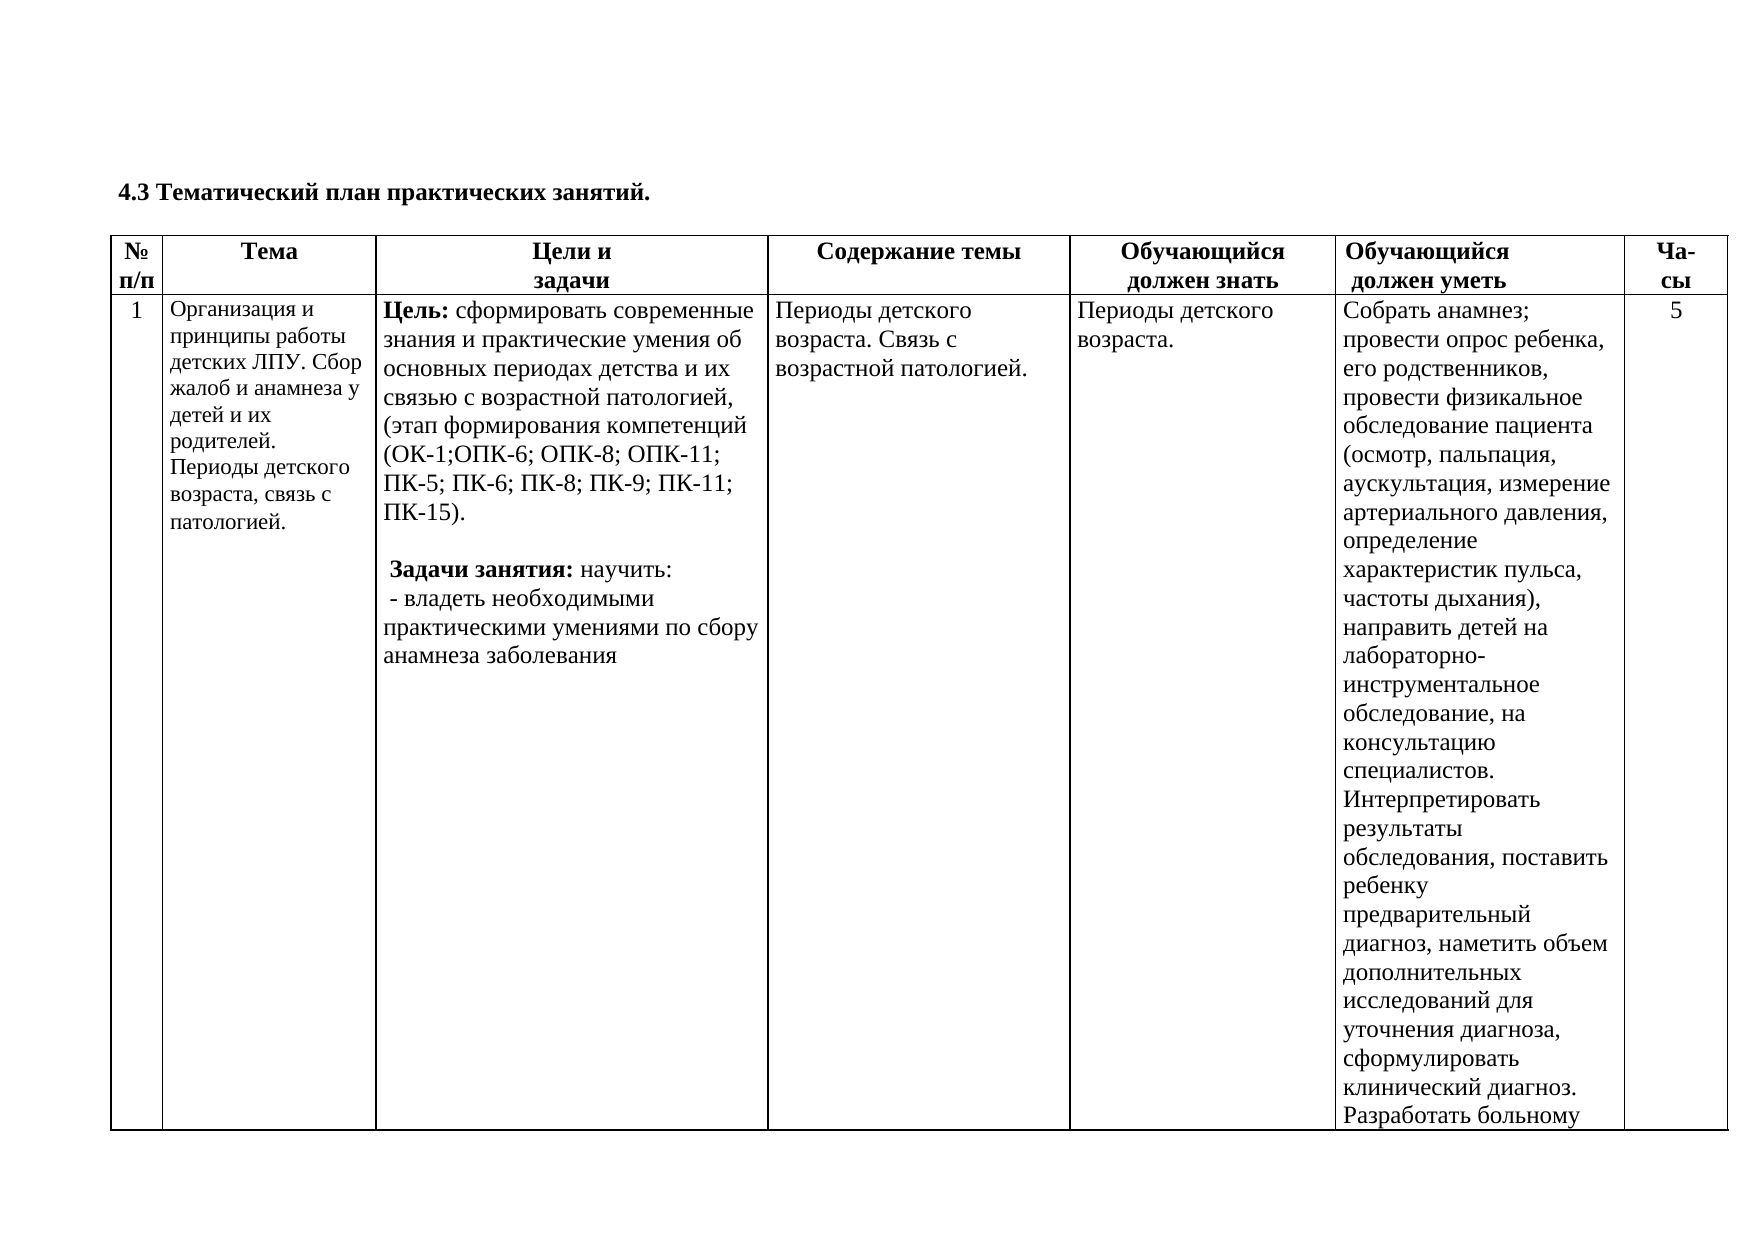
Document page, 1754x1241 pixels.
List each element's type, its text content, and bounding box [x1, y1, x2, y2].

table_cell 1 [112, 295, 162, 1129]
table_header №п/п [112, 236, 162, 294]
table_header Содержание темы [769, 236, 1069, 294]
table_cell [377, 295, 767, 1129]
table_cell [1071, 295, 1335, 1129]
table_header Тема [163, 236, 375, 294]
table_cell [769, 295, 1069, 1129]
table_header Цели и задачи [377, 236, 767, 294]
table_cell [163, 295, 375, 1129]
text 4.3 Тематический план практических занятий. [118, 177, 1636, 206]
table_header Обучающийся должен знать [1071, 236, 1335, 294]
table_cell 5 [1625, 295, 1727, 1129]
table_header Обучающийся должен уметь [1336, 236, 1624, 294]
table_header Ча- сы [1625, 236, 1727, 294]
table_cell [1336, 295, 1624, 1129]
